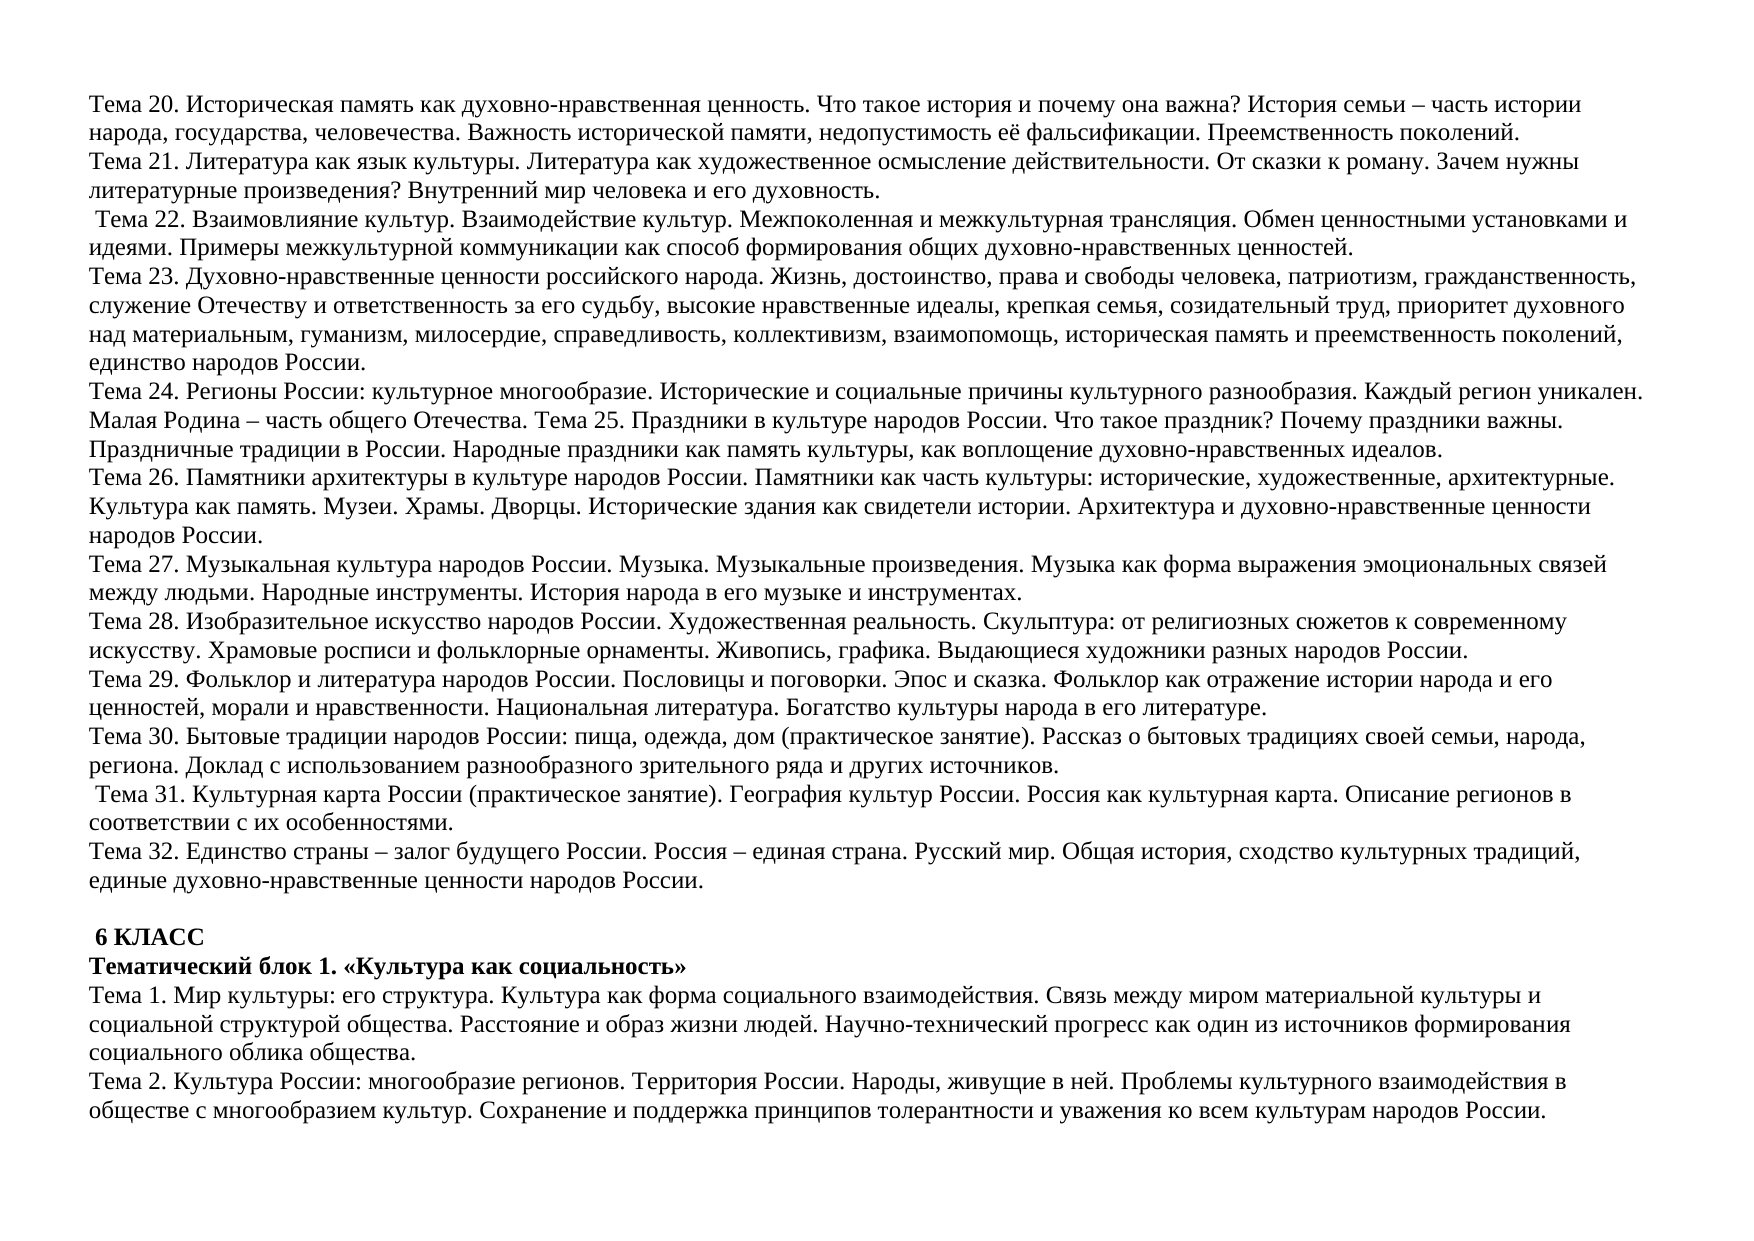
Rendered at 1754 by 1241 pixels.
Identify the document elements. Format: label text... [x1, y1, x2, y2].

text Тематический блок 1. «Культура как социальность» [89, 951, 1665, 980]
text Тема 26. Памятники архитектуры в культуре народов России. Памятники как часть культуры: исторические, художественные, архитектурные. Культура как память. Музеи. Храмы. Дворцы. Исторические здания как свидетели истории. Архитектура и духовно-нравственные ценности народов России. [89, 462, 1665, 549]
text Тема 20. Историческая память как духовно-нравственная ценность. Что такое история и почему она важна? История семьи – часть истории народа, государства, человечества. Важность исторической памяти, недопустимость её фальсификации. Преемственность поколений. [89, 89, 1665, 146]
text Тема 27. Музыкальная культура народов России. Музыка. Музыкальные произведения. Музыка как форма выражения эмоциональных связей между людьми. Народные инструменты. История народа в его музыке и инструментах. [89, 549, 1665, 606]
text Тема 24. Регионы России: культурное многообразие. Исторические и социальные причины культурного разнообразия. Каждый регион уникален. Малая Родина – часть общего Отечества. Тема 25. Праздники в культуре народов России. Что такое праздник? Почему праздники важны. Праздничные традиции в России. Народные праздники как память культуры, как воплощение духовно-нравственных идеалов. [89, 376, 1665, 462]
text Тема 22. Взаимовлияние культур. Взаимодействие культур. Межпоколенная и межкультурная трансляция. Обмен ценностными установками и идеями. Примеры межкультурной коммуникации как способ формирования общих духовно-нравственных ценностей. [89, 204, 1665, 261]
text Тема 21. Литература как язык культуры. Литература как художественное осмысление действительности. От сказки к роману. Зачем нужны литературные произведения? Внутренний мир человека и его духовность. [89, 146, 1665, 204]
text Тема 28. Изобразительное искусство народов России. Художественная реальность. Скульптура: от религиозных сюжетов к современному искусству. Храмовые росписи и фольклорные орнаменты. Живопись, графика. Выдающиеся художники разных народов России. [89, 606, 1665, 664]
text 6 КЛАСС [89, 922, 1665, 951]
text Тема 1. Мир культуры: его структура. Культура как форма социального взаимодействия. Связь между миром материальной культуры и социальной структурой общества. Расстояние и образ жизни людей. Научно-технический прогресс как один из источников формирования социального облика общества. [89, 980, 1665, 1066]
text Тема 29. Фольклор и литература народов России. Пословицы и поговорки. Эпос и сказка. Фольклор как отражение истории народа и его ценностей, морали и нравственности. Национальная литература. Богатство культуры народа в его литературе. [89, 664, 1665, 721]
text Тема 31. Культурная карта России (практическое занятие). География культур России. Россия как культурная карта. Описание регионов в соответствии с их особенностями. [89, 779, 1665, 836]
text Тема 23. Духовно-нравственные ценности российского народа. Жизнь, достоинство, права и свободы человека, патриотизм, гражданственность, служение Отечеству и ответственность за его судьбу, высокие нравственные идеалы, крепкая семья, созидательный труд, приоритет духовного над материальным, гуманизм, милосердие, справедливость, коллективизм, взаимопомощь, историческая память и преемственность поколений, единство народов России. [89, 261, 1665, 376]
text Тема 32. Единство страны – залог будущего России. Россия – единая страна. Русский мир. Общая история, сходство культурных традиций, единые духовно-нравственные ценности народов России. [89, 836, 1665, 894]
text Тема 2. Культура России: многообразие регионов. Территория России. Народы, живущие в ней. Проблемы культурного взаимодействия в обществе с многообразием культур. Сохранение и поддержка принципов толерантности и уважения ко всем культурам народов России. [89, 1066, 1665, 1124]
text Тема 30. Бытовые традиции народов России: пища, одежда, дом (практическое занятие). Рассказ о бытовых традициях своей семьи, народа, региона. Доклад с использованием разнообразного зрительного ряда и других источников. [89, 721, 1665, 779]
